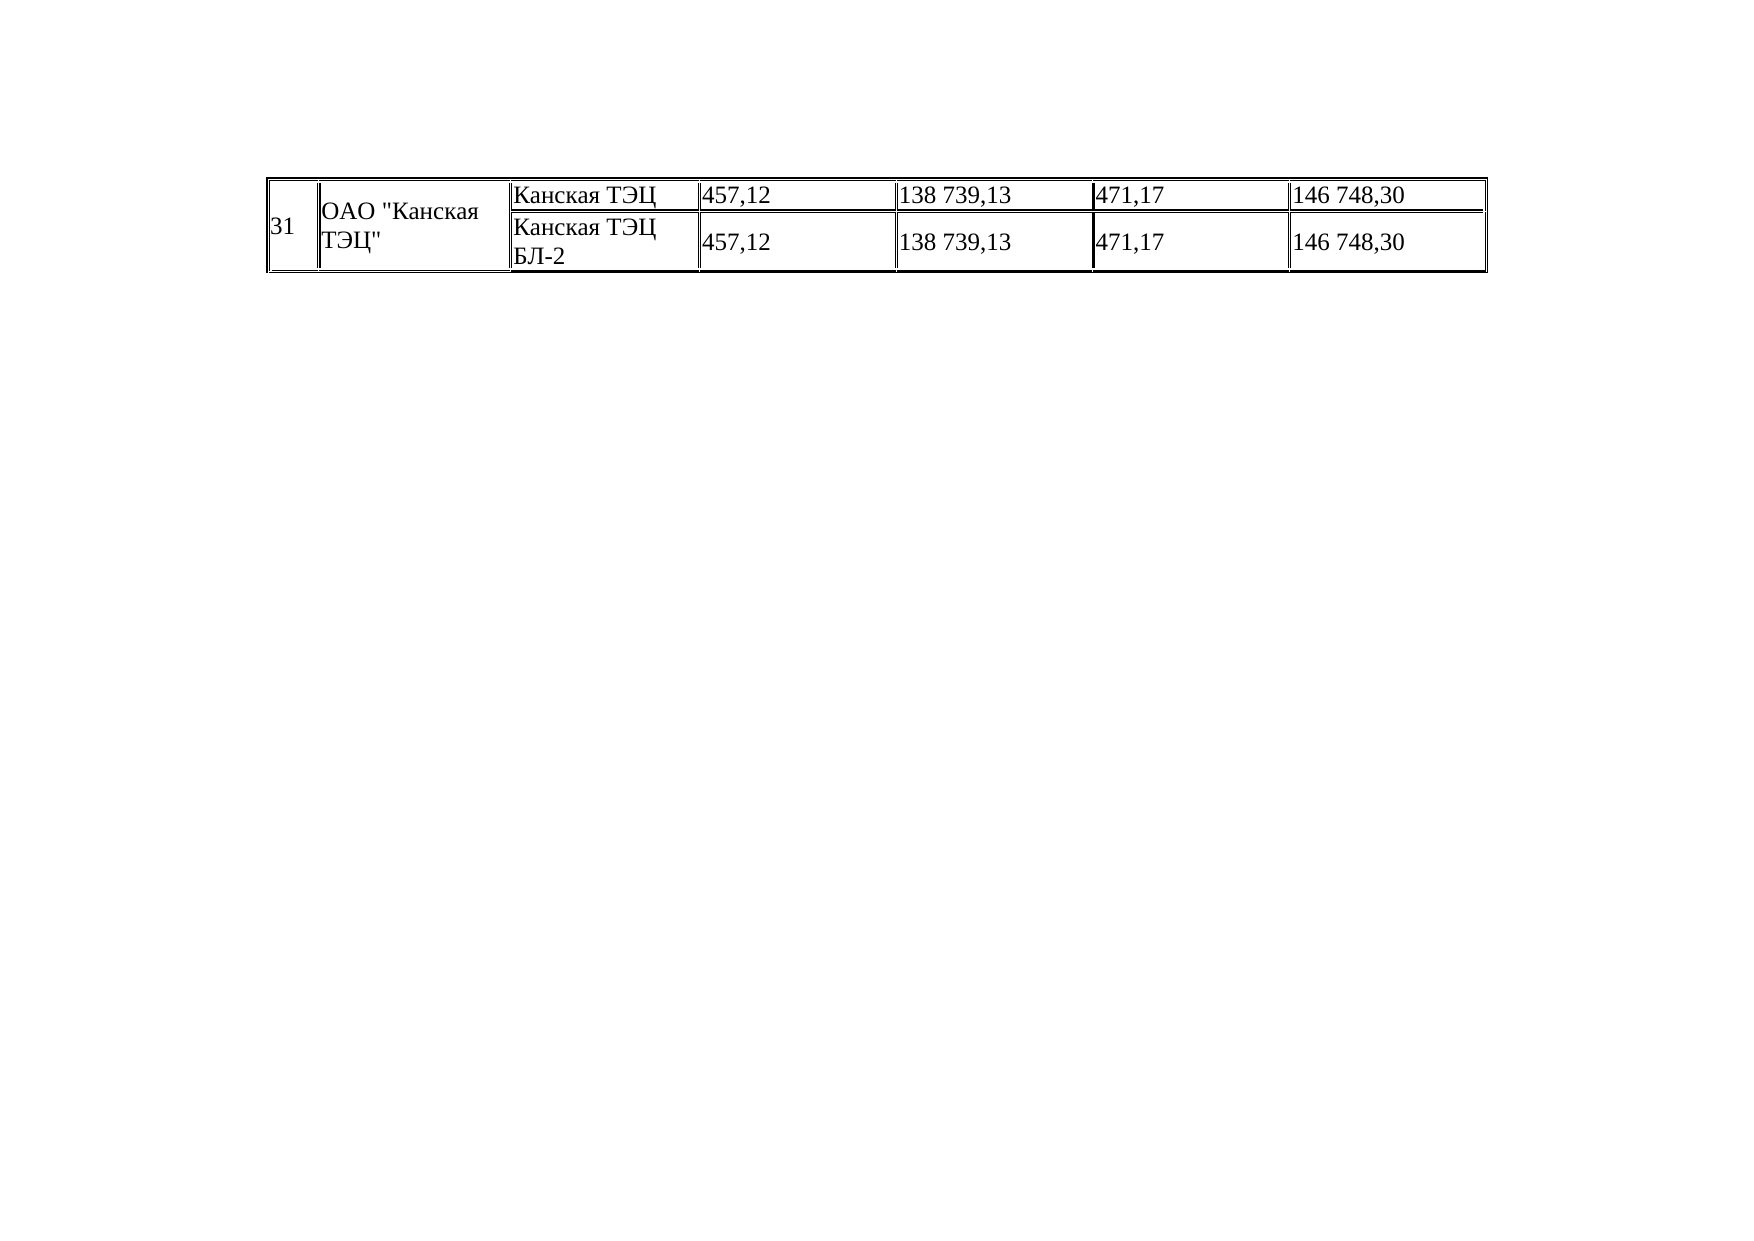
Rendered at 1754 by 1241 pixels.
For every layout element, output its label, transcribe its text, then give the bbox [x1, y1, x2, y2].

table_cell 138 739,13 [896, 213, 1093, 270]
table_cell 457,12 [700, 181, 896, 209]
table_cell 146 748,30 [1290, 209, 1485, 270]
table_cell 31 [270, 179, 319, 270]
table_cell Канская ТЭЦ [511, 181, 699, 209]
table_cell 138 739,13 [896, 179, 1093, 209]
table_cell 471,17 [1093, 181, 1290, 209]
table_cell Канская ТЭЦ БЛ-2 [511, 213, 699, 270]
table_cell ОАО "Канская ТЭЦ" [319, 181, 511, 270]
table_cell 457,12 [700, 213, 896, 270]
table_cell 471,17 [1093, 213, 1290, 270]
table_cell 146 748,30 [1290, 181, 1485, 209]
